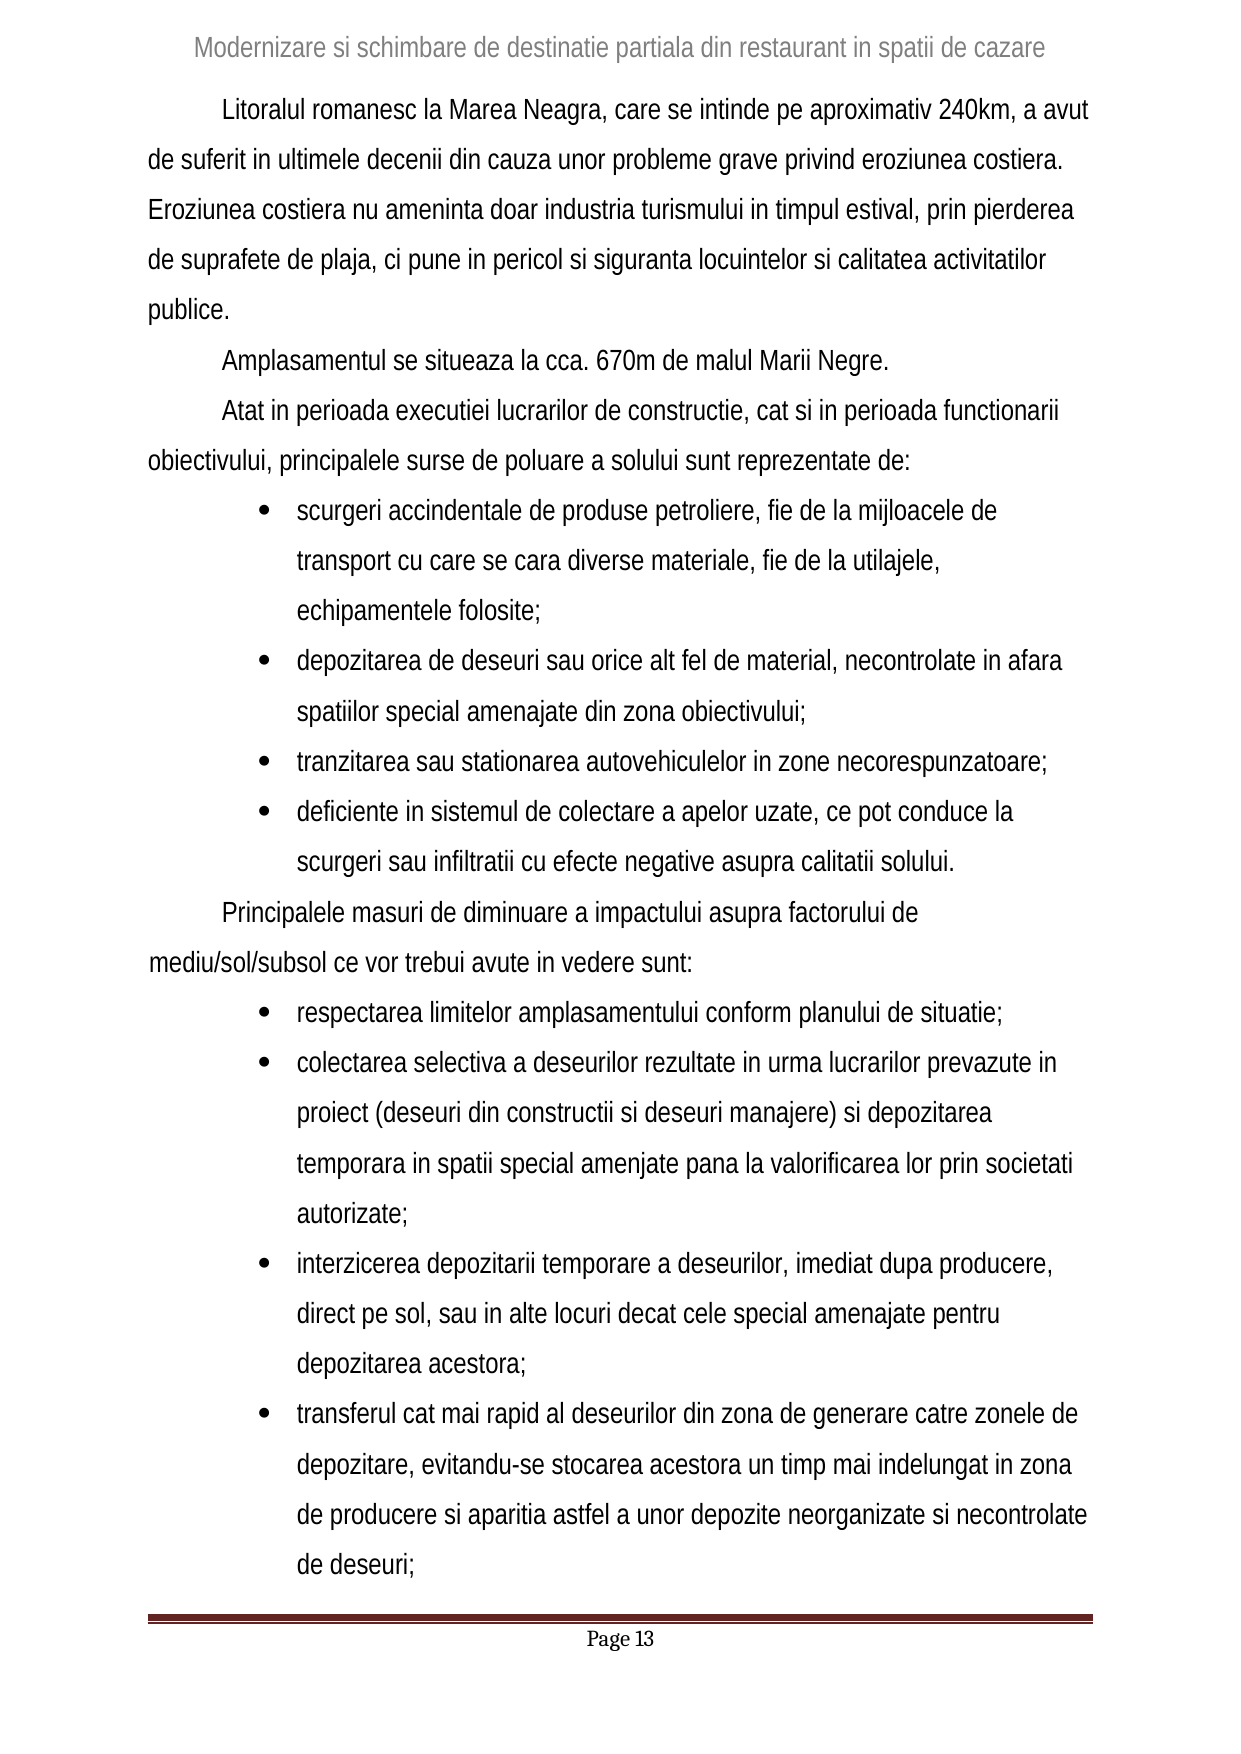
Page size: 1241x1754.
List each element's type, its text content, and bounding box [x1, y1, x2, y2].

list colectarea selectiva a deseurilor rezultate in urma lucrarilor prevazute in proiect (deseuri din constructii si deseuri manajere) si depozitarea temporara in spatii special amenjate pana la valorificarea lor prin societati autorizate; [259, 1045, 1093, 1229]
list respectarea limitelor amplasamentului conform planului de situatie; [259, 995, 1093, 1028]
list Litoralul romanesc la Marea Neagra, care se intinde pe aproximativ 240km, a avut de suferit in ultimele decenii din cauza unor probleme grave privind eroziunea costiera. Eroziunea costiera nu ameninta doar industria turismului in timpul estival, prin pierderea de suprafete de plaja, ci pune in pericol si siguranta locuintelor si calitatea activitatilor publice. [148, 92, 1093, 326]
list interzicerea depozitarii temporare a deseurilor, imediat dupa producere, direct pe sol, sau in alte locuri decat cele special amenajate pentru depozitarea acestora; [259, 1246, 1093, 1380]
list deficiente in sistemul de colectare a apelor uzate, ce pot conduce la scurgeri sau infiltratii cu efecte negative asupra calitatii solului. [259, 794, 1093, 878]
list tranzitarea sau stationarea autovehiculelor in zone necorespunzatoare; [259, 744, 1093, 777]
list transferul cat mai rapid al deseurilor din zona de generare catre zonele de depozitare, evitandu-se stocarea acestora un timp mai indelungat in zona de producere si aparitia astfel a unor depozite neorganizate si necontrolate de deseuri; [259, 1396, 1093, 1580]
list depozitarea de deseuri sau orice alt fel de material, necontrolate in afara spatiilor special amenajate din zona obiectivului; [259, 643, 1093, 727]
list Atat in perioada executiei lucrarilor de constructie, cat si in perioada functionarii obiectivului, principalele surse de poluare a solului sunt reprezentate de: [148, 393, 1093, 476]
list Principalele masuri de diminuare a impactului asupra factorului de mediu/sol/subsol ce vor trebui avute in vedere sunt: [149, 895, 1093, 978]
list Amplasamentul se situeaza la cca. 670m de malul Marii Negre. [148, 343, 1093, 376]
list scurgeri accindentale de produse petroliere, fie de la mijloacele de transport cu care se cara diverse materiale, fie de la utilajele, echipamentele folosite; [259, 493, 1093, 627]
